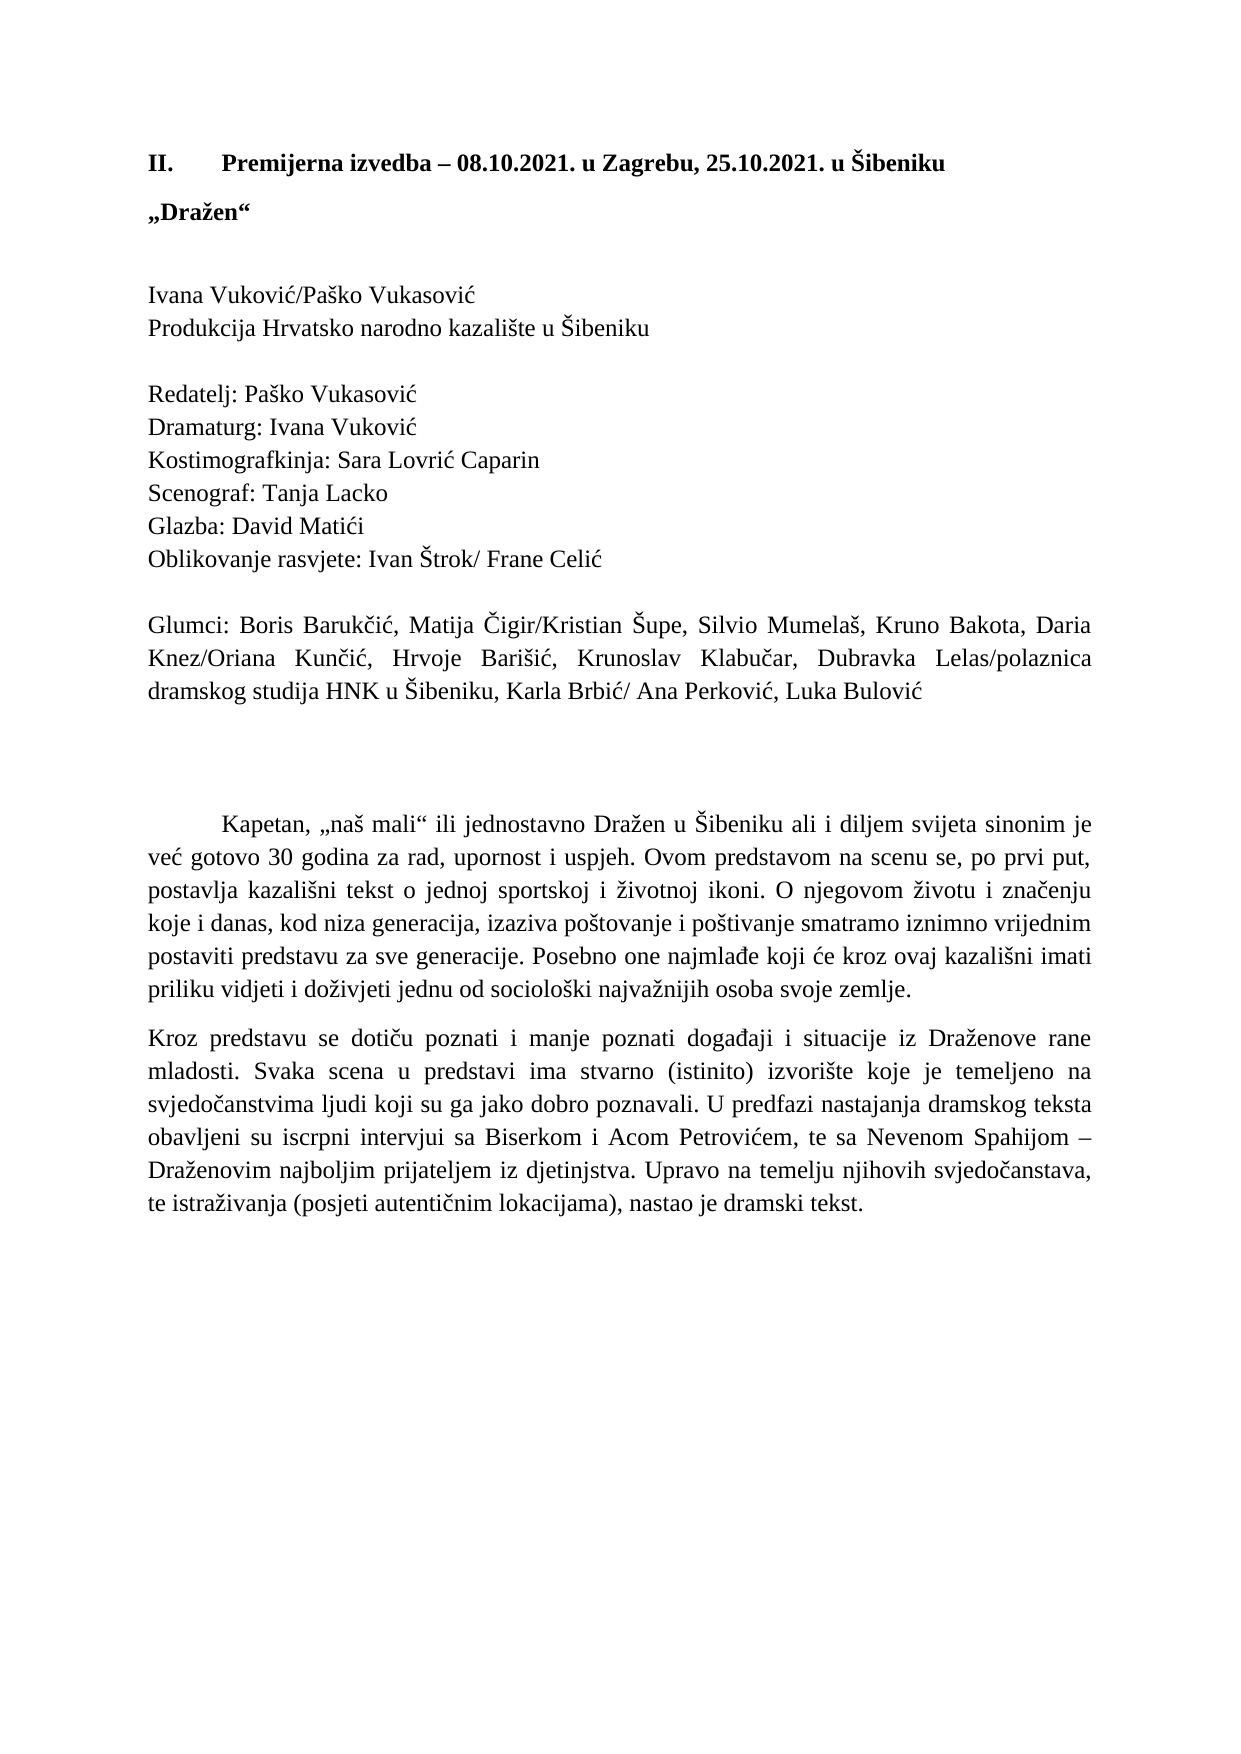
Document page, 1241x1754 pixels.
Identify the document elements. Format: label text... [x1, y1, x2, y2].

text Oblikovanje rasvjete: Ivan Štrok/ Frane Celić [148, 544, 1093, 573]
text Kostimografkinja: Sara Lovrić Caparin [148, 445, 1093, 474]
text Ivana Vuković/Paško Vukasović [148, 280, 1093, 309]
text Scenograf: Tanja Lacko [148, 478, 1093, 507]
text Glazba: David Matići [148, 511, 1093, 540]
text Kroz predstavu se dotiču poznati i manje poznati događaji i situacije iz Draženove rane mladosti. Svaka scena u predstavi ima stvarno (istinito) izvorište koje je temeljeno na svjedočanstvima ljudi koji su ga jako dobro poznavali. U predfazi nastajanja dramskog teksta obavljeni su iscrpni intervjui sa Biserkom i Acom Petrovićem, te sa Nevenom Spahijom – Draženovim najboljim prijateljem iz djetinjstva. Upravo na temelju njihovih svjedočanstava, te istraživanja (posjeti autentičnim lokacijama), nastao je dramski tekst. [148, 1023, 1093, 1217]
text Glumci: Boris Barukčić, Matija Čigir/Kristian Šupe, Silvio Mumelaš, Kruno Bakota, Daria Knez/Oriana Kunčić, Hrvoje Barišić, Krunoslav Klabučar, Dubravka Lelas/polaznica dramskog studija HNK u Šibeniku, Karla Brbić/ Ana Perković, Luka Bulović [148, 610, 1093, 705]
text „Dražen“ [148, 197, 1093, 226]
text Dramaturg: Ivana Vuković [148, 412, 1093, 441]
text II. Premijerna izvedba – 08.10.2021. u Zagrebu, 25.10.2021. u Šibeniku [148, 148, 1093, 176]
text Kapetan, „naš mali“ ili jednostavno Dražen u Šibeniku ali i diljem svijeta sinonim je već gotovo 30 godina za rad, upornost i uspjeh. Ovom predstavom na scenu se, po prvi put, postavlja kazališni tekst o jednoj sportskoj i životnoj ikoni. O njegovom životu i značenju koje i danas, kod niza generacija, izaziva poštovanje i poštivanje smatramo iznimno vrijednim postaviti predstavu za sve generacije. Posebno one najmlađe koji će kroz ovaj kazališni imati priliku vidjeti i doživjeti jednu od sociološki najvažnijih osoba svoje zemlje. [148, 809, 1093, 1002]
text Produkcija Hrvatsko narodno kazalište u Šibeniku [148, 313, 1093, 342]
text Redatelj: Paško Vukasović [148, 379, 1093, 408]
